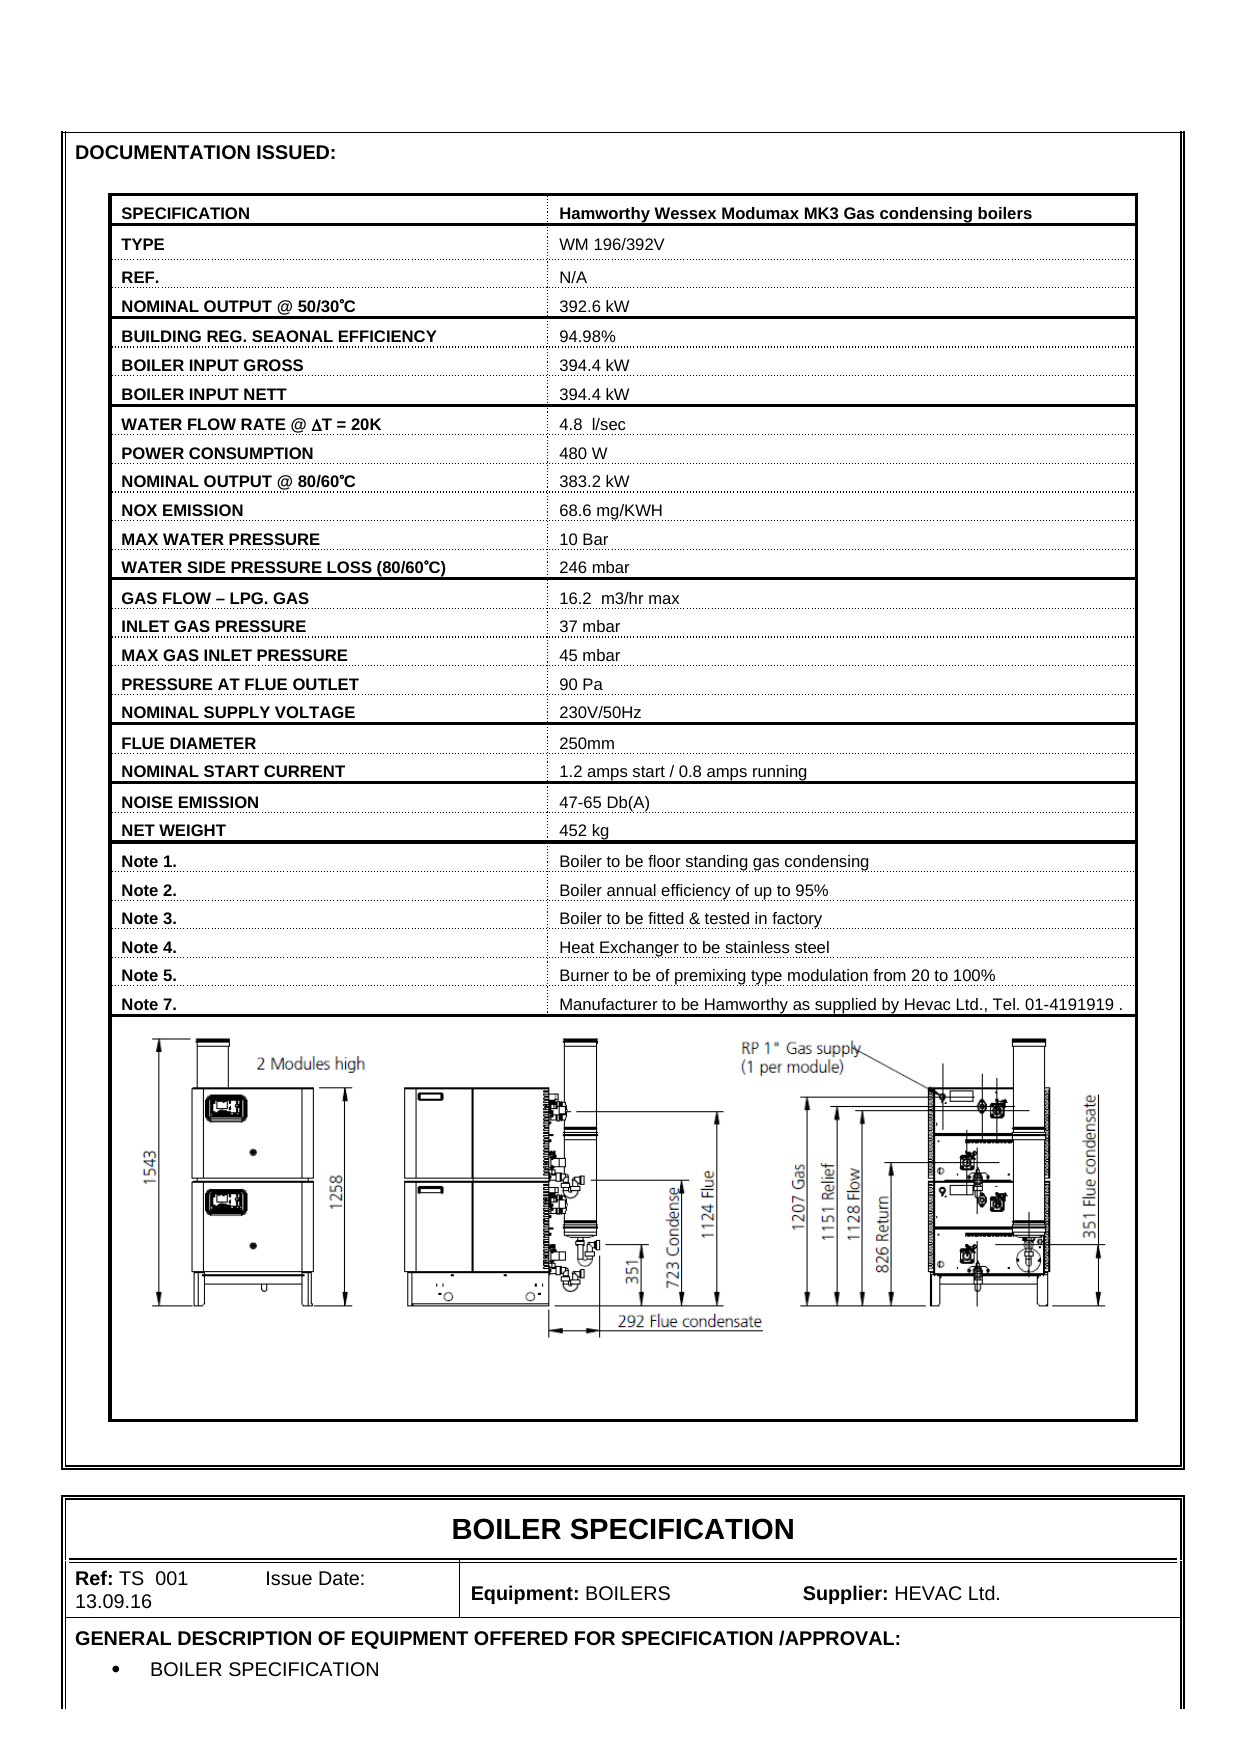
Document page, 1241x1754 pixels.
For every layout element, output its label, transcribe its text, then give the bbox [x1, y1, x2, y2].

table_cell DOCUMENTATION ISSUED: [66, 133, 1180, 1465]
table_cell Equipment: BOILERS Supplier: HEVAC Ltd. [460, 1558, 1182, 1617]
table_cell Ref: TS 001 Issue Date: 13.09.16 [64, 1558, 459, 1617]
table_header BOILER SPECIFICATION [66, 1500, 1180, 1558]
table_cell General Description of Equipment offered for SPECIFICATION /Approval: BOILER SPECIFICATION [66, 1618, 1180, 1709]
picture [121, 1025, 1125, 1349]
